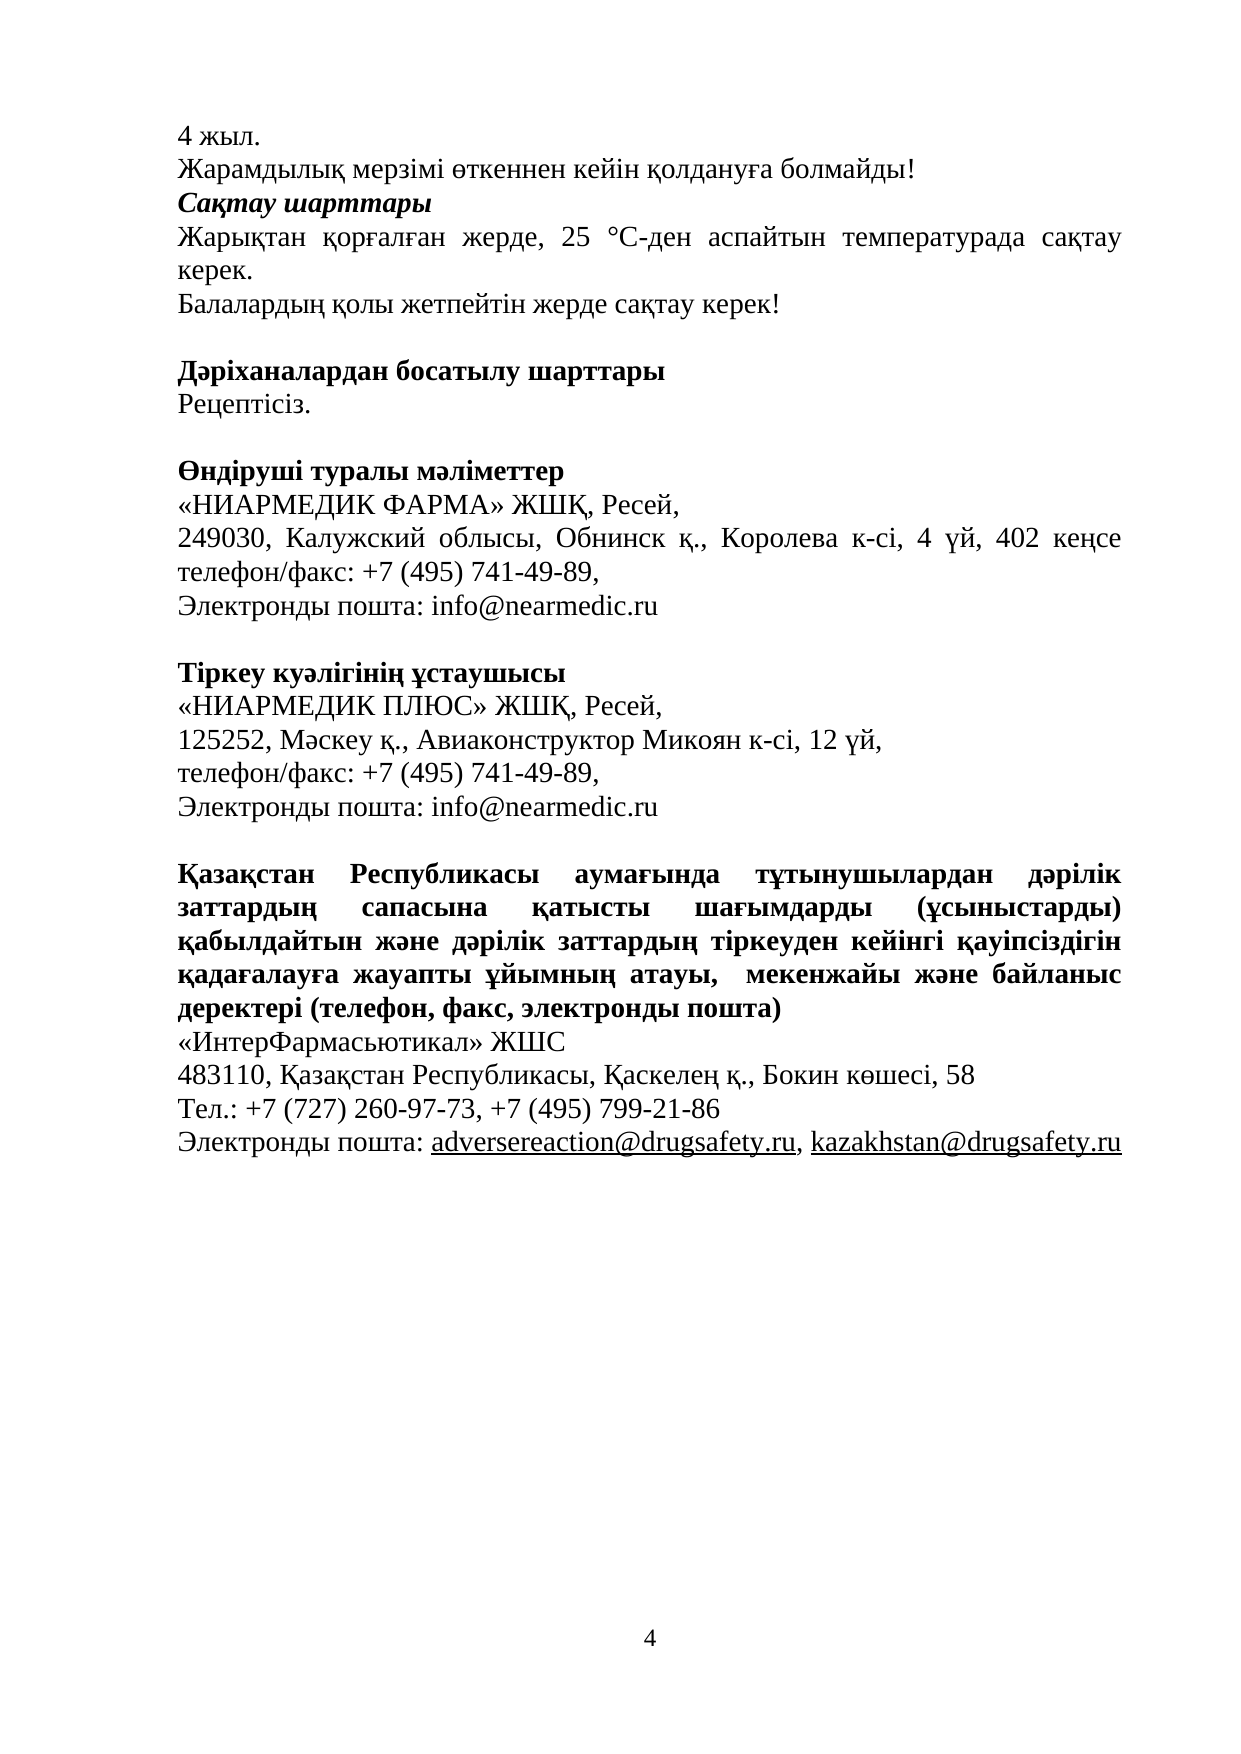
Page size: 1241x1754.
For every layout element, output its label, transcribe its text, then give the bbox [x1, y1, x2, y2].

text Жарамдылық мерзімі өткеннен кейін қолдануға болмайды! [177, 152, 1122, 185]
text Тіркеу куәлігінің ұстаушысы [177, 655, 1122, 688]
text Балалардың қолы жетпейтін жерде сақтау керек! [771, 286, 1122, 319]
text 249030, Калужский облысы, Обнинск қ., Королева к-сі, 4 үй, 402 кеңсе телефон/факс: +7 (495) 741-49-89, [177, 521, 1122, 588]
text 4 жыл. [177, 118, 1122, 152]
text Тел.: +7 (727) 260-97-73, +7 (495) 799-21-86 [177, 1091, 1122, 1124]
text Электронды пошта: info@nearmedic.ru [177, 588, 1122, 621]
text Жарықтан қорғалған жерде, 25 °С-ден аспайтын температурада сақтау керек. [253, 219, 1122, 286]
text 483110, Қазақстан Республикасы, Қаскелең қ., Бокин көшесі, 58 [177, 1057, 1122, 1091]
text Қазақстан Республикасы аумағында тұтынушылардан дәрілік заттардың сапасына қатысты шағымдарды (ұсыныстарды) қабылдайтын және дәрілік заттардың тіркеуден кейінгі қауіпсіздігін қадағалауға жауапты ұйымның атауы, мекенжайы және байланыс деректері (телефон, факс, электронды пошта) [177, 856, 1122, 1024]
text Өндіруші туралы мәліметтер [177, 453, 1122, 487]
text Сақтау шарттары [177, 185, 1122, 219]
text «ИнтерФармасьютикал» ЖШС [177, 1024, 1122, 1057]
text 125252, Мәскеу қ., Авиаконструктор Микоян к-сі, 12 үй, [177, 722, 1122, 755]
text телефон/факс: +7 (495) 741-49-89, [177, 755, 1122, 789]
text «НИАРМЕДИК ПЛЮС» ЖШҚ, Ресей, [177, 688, 1122, 722]
text Электронды пошта: info@nearmedic.ru [177, 789, 1122, 822]
text Балалардың қолы жетпейтін жерде сақтау керек! [177, 286, 607, 319]
text «НИАРМЕДИК ФАРМА» ЖШҚ, Ресей, [177, 487, 1122, 521]
text Электронды пошта: adversereaction@drugsafety.ru, kazakhstan@drugsafety.ru [177, 1124, 1122, 1158]
text Рецептісіз. [177, 386, 1122, 420]
text Дәріханалардан босатылу шарттары [177, 353, 1122, 386]
